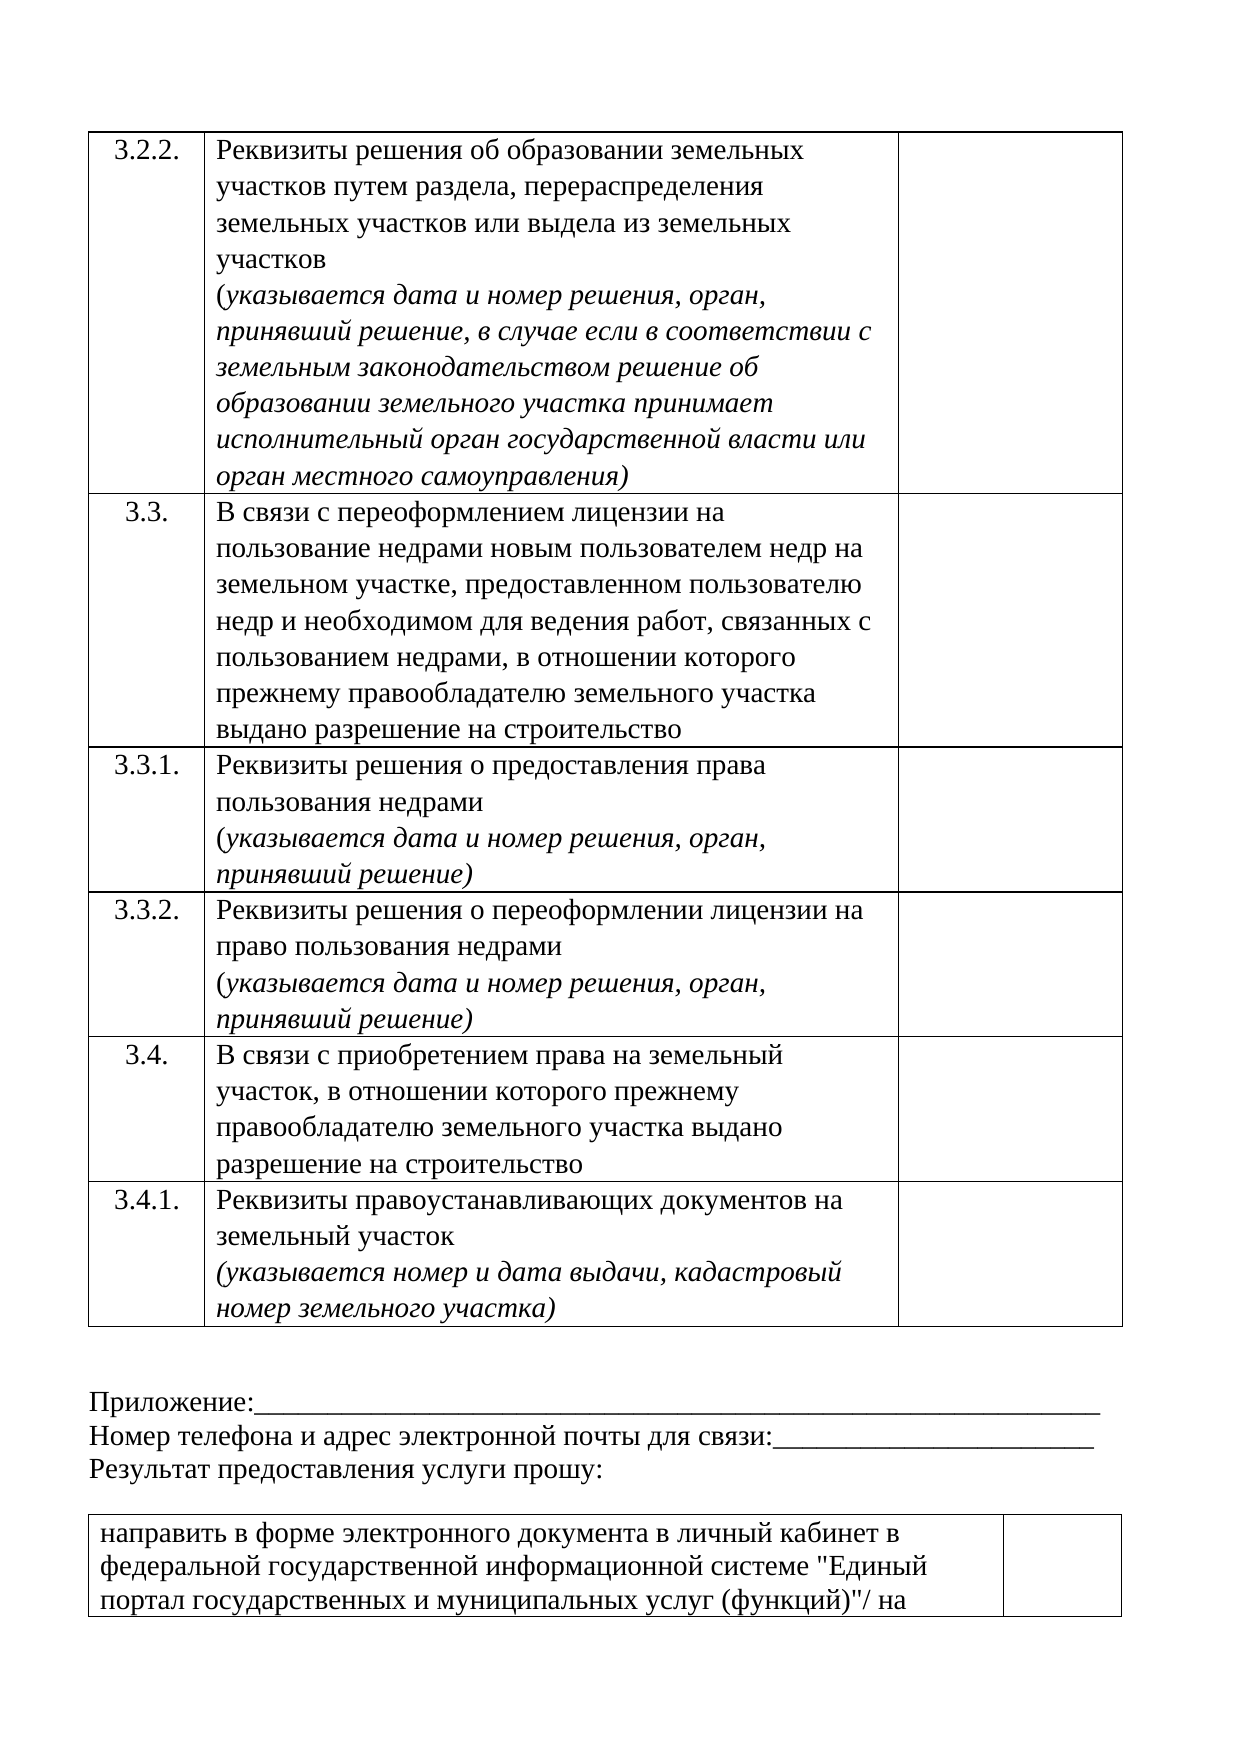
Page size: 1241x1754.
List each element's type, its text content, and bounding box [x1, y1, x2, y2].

table_cell 3.3.2. [89, 893, 204, 1036]
table_cell [899, 1037, 1122, 1181]
table_cell [899, 1182, 1122, 1326]
table_cell [899, 748, 1122, 891]
table_cell 3.4.1. [89, 1182, 204, 1326]
table_cell В связи с переоформлением лицензии на пользование недрами новым пользователем недр на земельном участке, предоставленном пользователю недр и необходимом для ведения работ, связанных с пользованием недрами, в отношении которого прежнему правообладателю земельного участка выдано разрешение на строительство [205, 494, 898, 746]
table_cell [899, 893, 1122, 1036]
text Номер телефона и адрес электронной почты для связи:______________________ [89, 1418, 1122, 1452]
table_cell Реквизиты решения об образовании земельных участков путем раздела, перераспределения земельных участков или выдела из земельных участков (указывается дата и номер решения, орган, принявший решение, в случае если в соответствии с земельным законодательством решение об образовании земельного участка принимает исполнительный орган государственной власти или орган местного самоуправления) [205, 133, 898, 493]
text Приложение:__________________________________________________________ [89, 1384, 1122, 1418]
text Результат предоставления услуги прошу: [89, 1452, 1122, 1485]
table_cell Реквизиты правоустанавливающих документов на земельный участок (указывается номер и дата выдачи, кадастровый номер земельного участка) [205, 1182, 898, 1326]
table_cell [899, 494, 1122, 746]
table_cell Реквизиты решения о предоставления права пользования недрами (указывается дата и номер решения, орган, принявший решение) [205, 748, 898, 891]
table_header [1004, 1515, 1121, 1616]
table_cell 3.2.2. [89, 133, 204, 493]
table_cell [899, 133, 1122, 493]
table_cell 3.3. [89, 494, 204, 746]
table_cell 3.3.1. [89, 748, 204, 891]
table_cell Реквизиты решения о переоформлении лицензии на право пользования недрами (указывается дата и номер решения, орган, принявший решение) [205, 893, 898, 1036]
table_cell В связи с приобретением права на земельный участок, в отношении которого прежнему правообладателю земельного участка выдано разрешение на строительство [205, 1037, 898, 1181]
table_cell 3.4. [89, 1037, 204, 1181]
